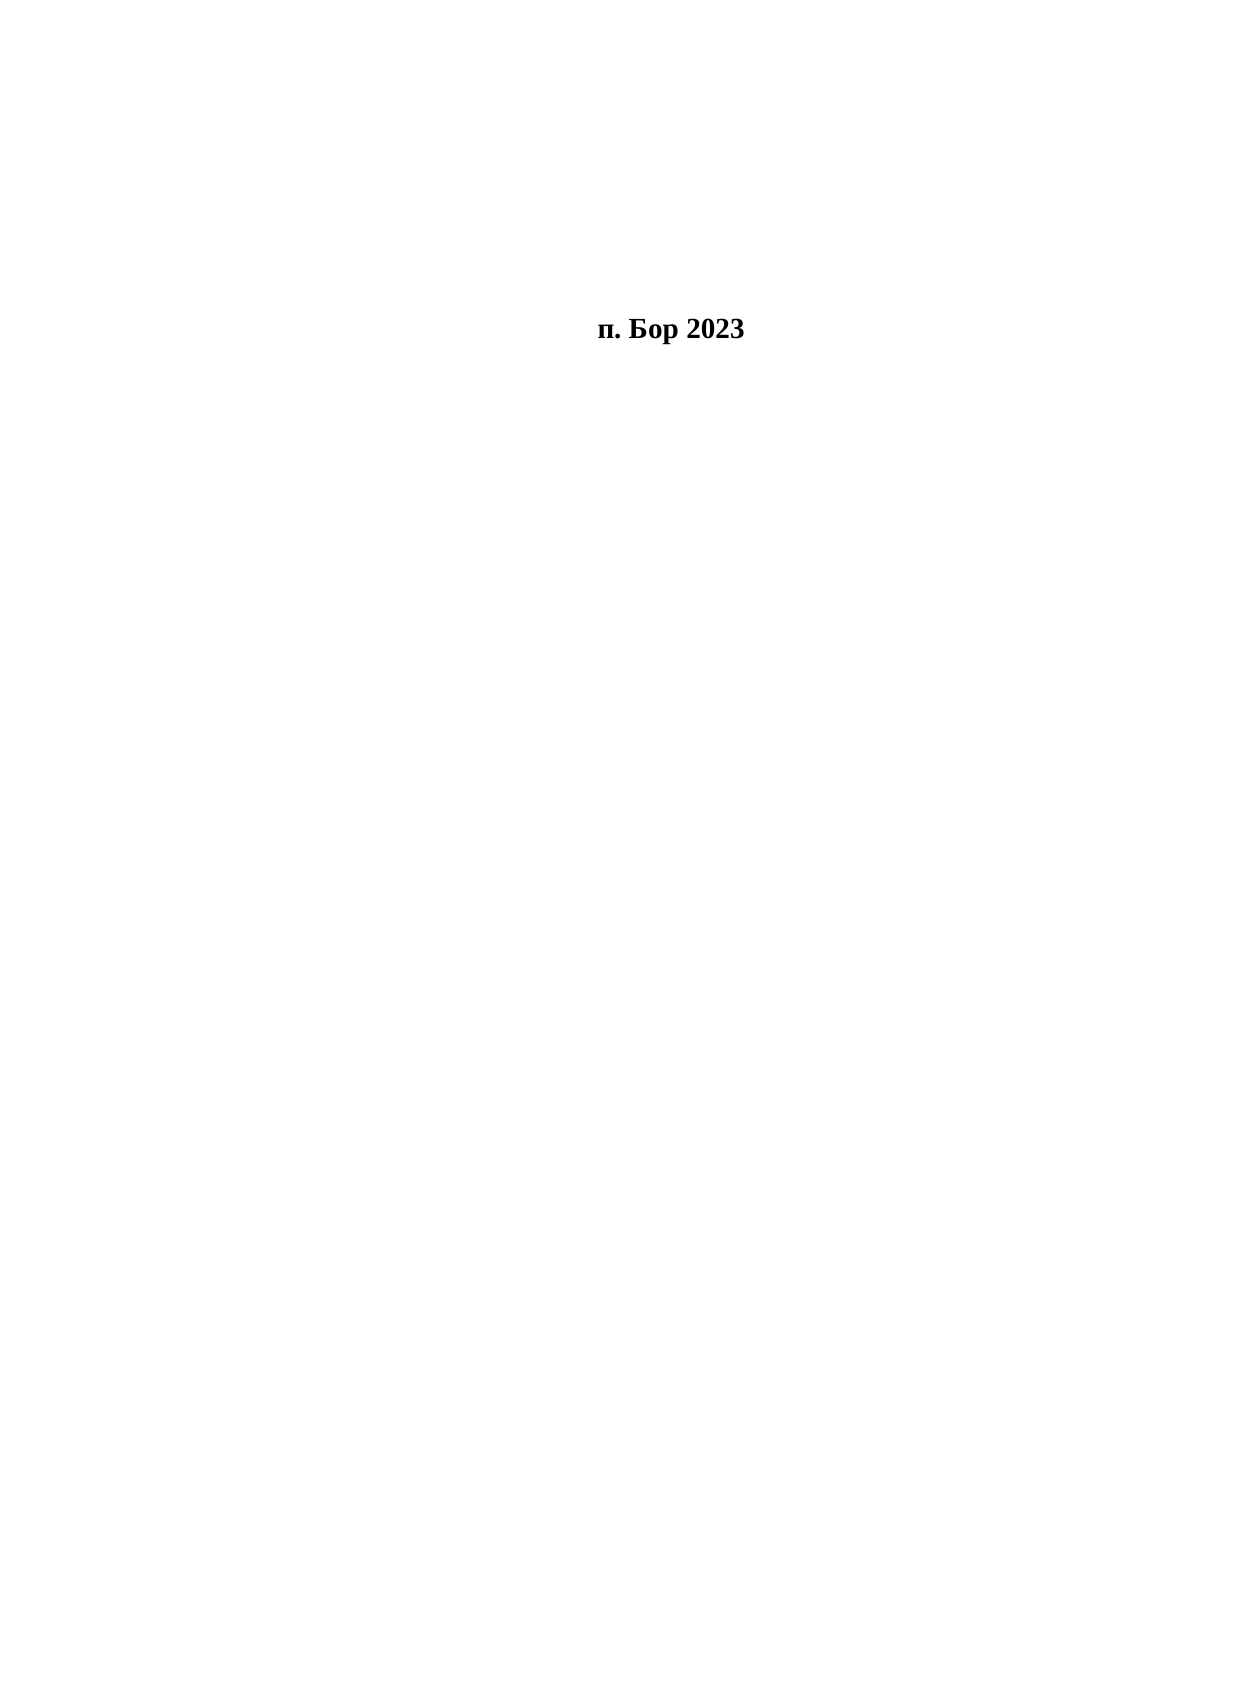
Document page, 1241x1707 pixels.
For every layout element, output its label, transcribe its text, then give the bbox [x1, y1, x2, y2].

text ​п. Бор‌ 2023‌​ [190, 311, 1152, 345]
